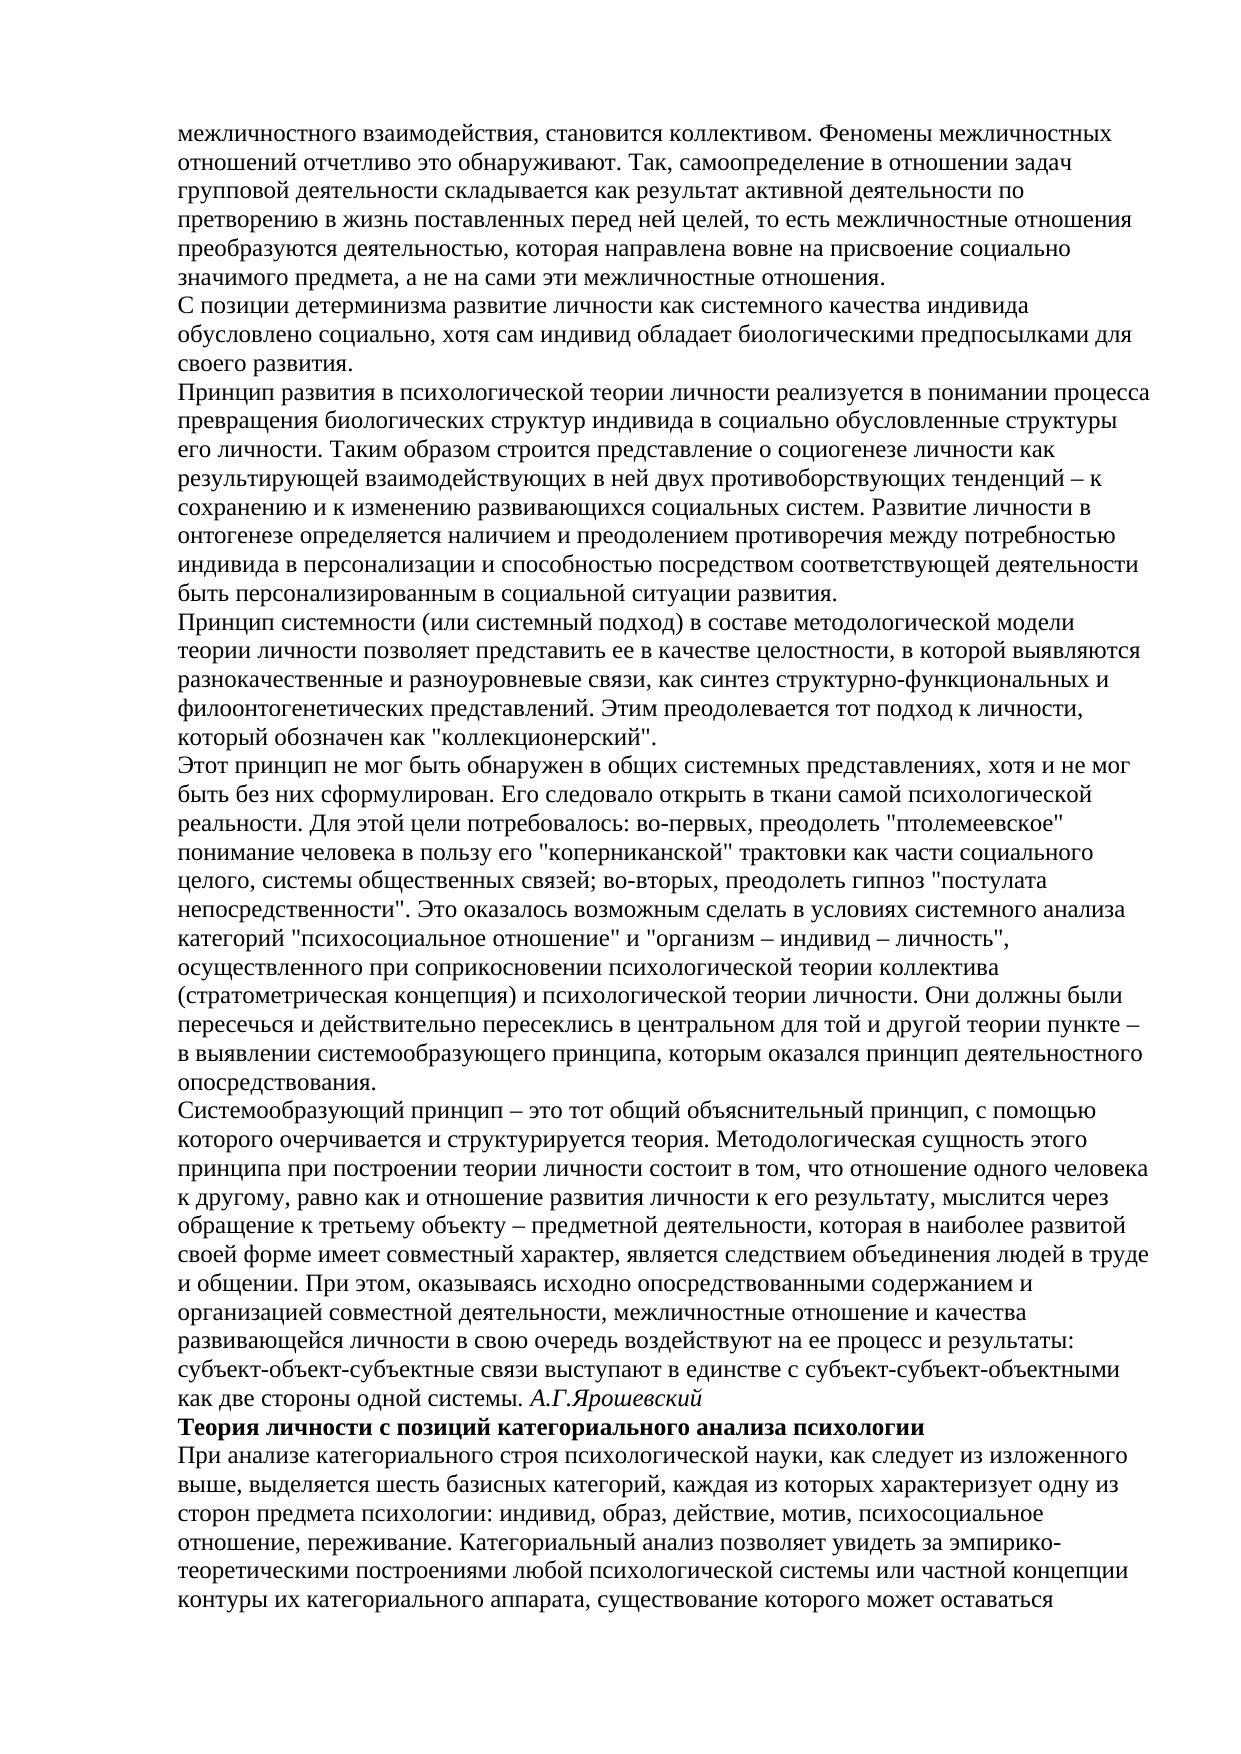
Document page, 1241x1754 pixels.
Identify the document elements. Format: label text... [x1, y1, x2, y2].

text Этот принцип не мог быть обнаружен в общих системных представлениях, хотя и не мог быть без них сформулирован. Его следовало открыть в ткани самой психологической реальности. Для этой цели потребовалось: во-первых, преодолеть "птолемеевское" понимание человека в пользу его "коперниканской" трактовки как части социального целого, системы общественных связей; во-вторых, преодолеть гипноз "постулата непосредственности". Это оказалось возможным сделать в условиях системного анализа категорий "психосоциальное отношение" и "организм – индивид – личность", осуществленного при соприкосновении психологической теории коллектива (стратометрическая концепция) и психологической теории личности. Они должны были пересечься и действительно пересеклись в центральном для той и другой теории пункте – в выявлении системообразующего принципа, которым оказался принцип деятельностного опосредствования. [177, 751, 1152, 1096]
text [177, 118, 1152, 291]
text Принцип развития в психологической теории личности реализуется в понимании процесса превращения биологических структур индивида в социально обусловленные структуры его личности. Таким образом строится представление о социогенезе личности как результирующей взаимодействующих в ней двух противоборствующих тенденций – к сохранению и к изменению развивающихся социальных систем. Развитие личности в онтогенезе определяется наличием и преодолением противоречия между потребностью индивида в персонализации и способностью посредством соответствующей деятельности быть персонализированным в социальной ситуации развития. [177, 377, 1152, 607]
text С позиции детерминизма развитие личности как системного качества индивида обусловлено социально, хотя сам индивид обладает биологическими предпосылками для своего развития. [177, 291, 1152, 377]
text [177, 1441, 1152, 1613]
text Теория личности с позиций категориального анализа психологии [177, 1412, 1152, 1441]
text Системообразующий принцип – это тот общий объяснительный принцип, с помощью которого очерчивается и структурируется теория. Методологическая сущность этого принципа при построении теории личности состоит в том, что отношение одного человека к другому, равно как и отношение развития личности к его результату, мыслится через обращение к третьему объекту – предметной деятельности, которая в наиболее развитой своей форме имеет совместный характер, является следствием объединения людей в труде и общении. При этом, оказываясь исходно опосредствованными содержанием и организацией совместной деятельности, межличностные отношение и качества развивающейся личности в свою очередь воздействуют на ее процесс и результаты: субъект-объект-субъектные связи выступают в единстве с субъект-субъект-объектными как две стороны одной системы. А.Г.Ярошевский [177, 1096, 1152, 1412]
text Принцип системности (или системный подход) в составе методологической модели теории личности позволяет представить ее в качестве целостности, в которой выявляются разнокачественные и разноуровневые связи, как синтез структурно-функциональных и филоонтогенетических представлений. Этим преодолевается тот подход к личности, который обозначен как "коллекционерский". [177, 607, 1152, 751]
